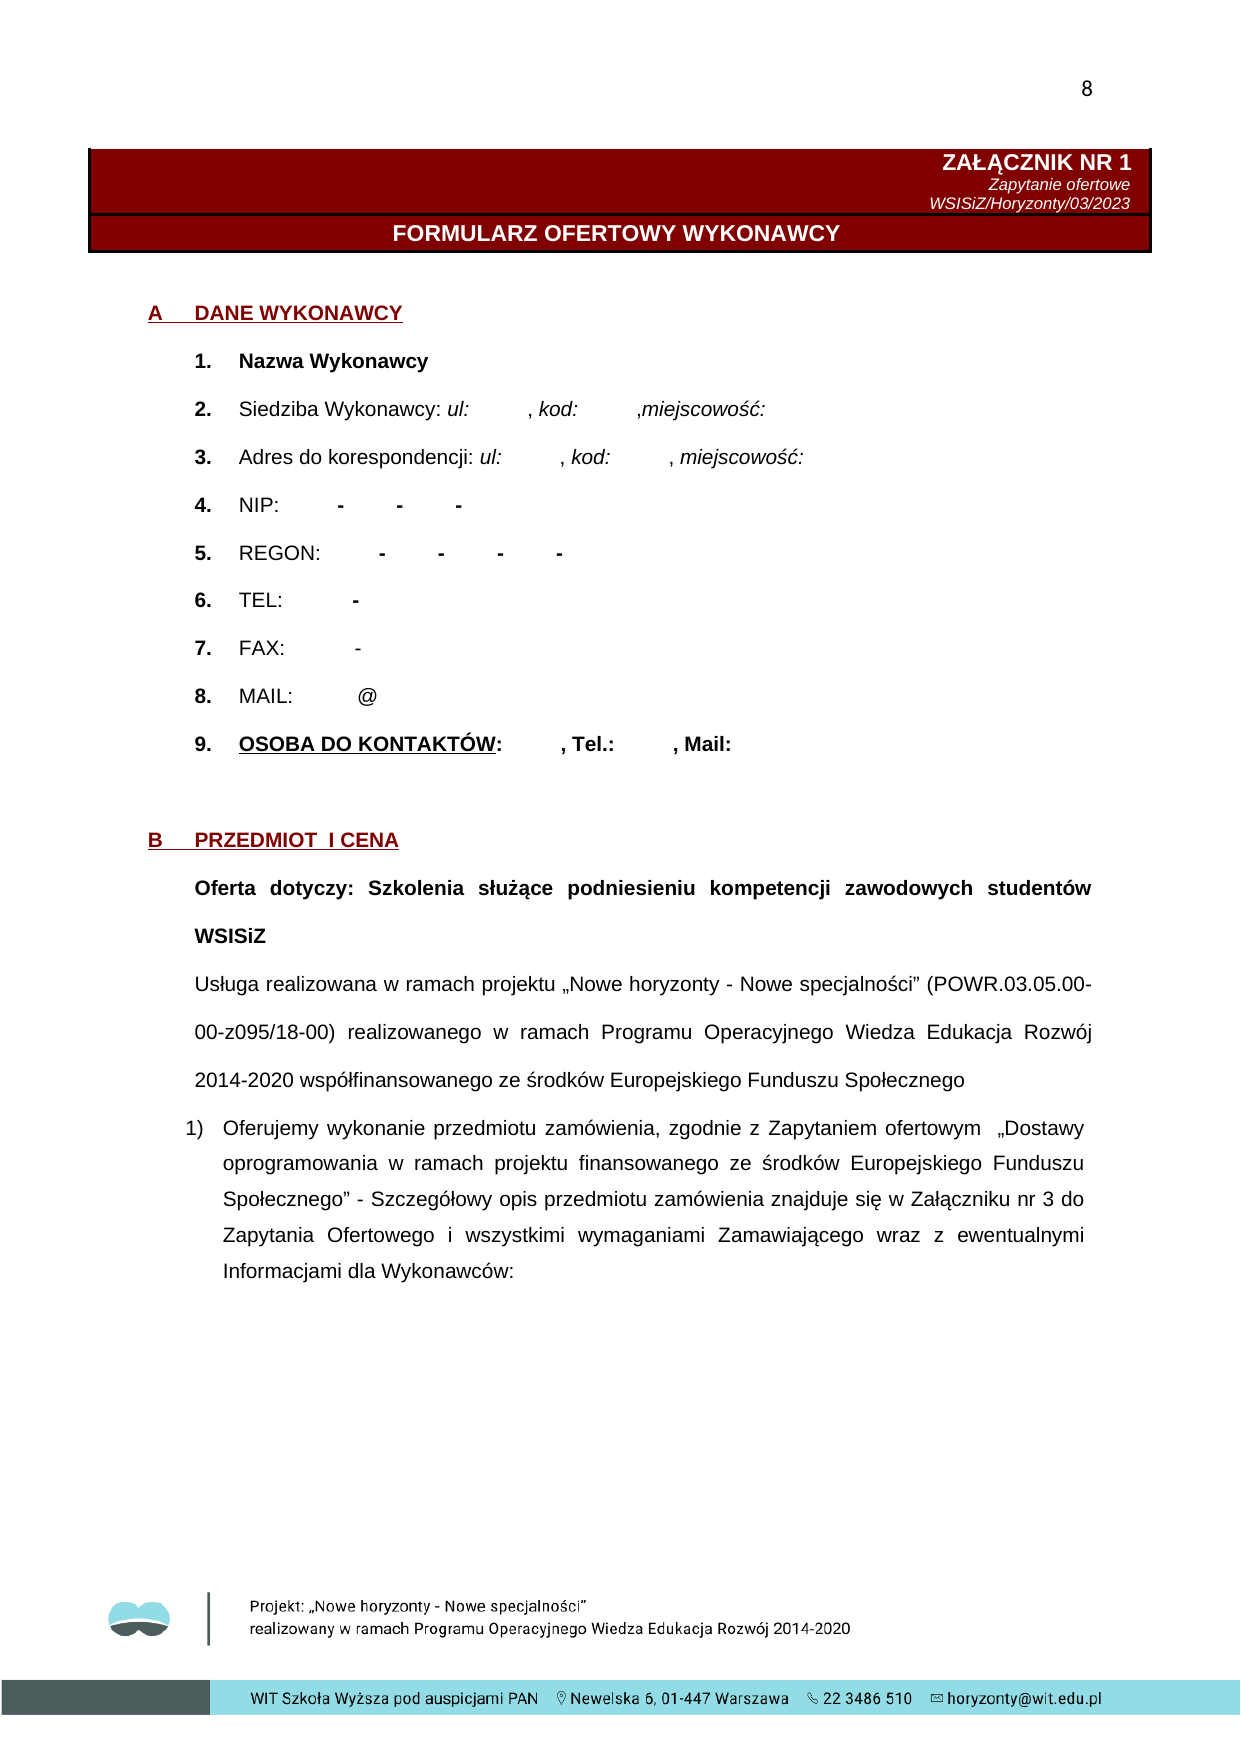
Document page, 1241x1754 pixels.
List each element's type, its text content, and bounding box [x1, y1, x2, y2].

text 9. OSOBA DO KONTAKTÓW: , Tel.: , Mail: [194, 732, 1093, 756]
table_cell FORMULARZ OFERTOWY WYKONAWCY [91, 216, 1149, 250]
text 4. NIP: - - - [194, 492, 1093, 516]
picture [1, 1575, 1241, 1752]
text 1. Nazwa Wykonawcy [194, 349, 1093, 373]
text A DANE WYKONAWCY [148, 301, 1093, 325]
text 8. MAIL: @ [194, 684, 1093, 708]
table_header ZAŁĄCZNIK NR 1 Zapytanie ofertowe WSISiZ/Horyzonty/03/2023 [91, 149, 1149, 213]
text 7. FAX: - [194, 636, 1093, 660]
list Oferujemy wykonanie przedmiotu zamówienia, zgodnie z Zapytaniem ofertowym „Dostawy oprogramowania w ramach projektu finansowanego ze środków Europejskiego Funduszu Społecznego” - Szczegółowy opis przedmiotu zamówienia znajduje się w Załączniku nr 3 do Zapytania Ofertowego i wszystkimi wymaganiami Zamawiającego wraz z ewentualnymi Informacjami dla Wykonawców: [185, 1115, 1085, 1283]
text 6. TEL: - [194, 588, 1093, 612]
text B PRZEDMIOT I CENA [148, 828, 1093, 852]
text Oferta dotyczy: Szkolenia służące podniesieniu kompetencji zawodowych studentów WSISiZ [194, 876, 1093, 948]
text 2. Siedziba Wykonawcy: ul: , kod: ,miejscowość: [194, 397, 1093, 421]
text Usługa realizowana w ramach projektu „Nowe horyzonty - Nowe specjalności” (POWR.03.05.00-00-z095/18-00) realizowanego w ramach Programu Operacyjnego Wiedza Edukacja Rozwój 2014-2020 współfinansowanego ze środków Europejskiego Funduszu Społecznego [194, 972, 1093, 1091]
text 3. Adres do korespondencji: ul: , kod: , miejscowość: [194, 444, 1093, 468]
text 5. REGON: - - - - [194, 540, 1093, 564]
